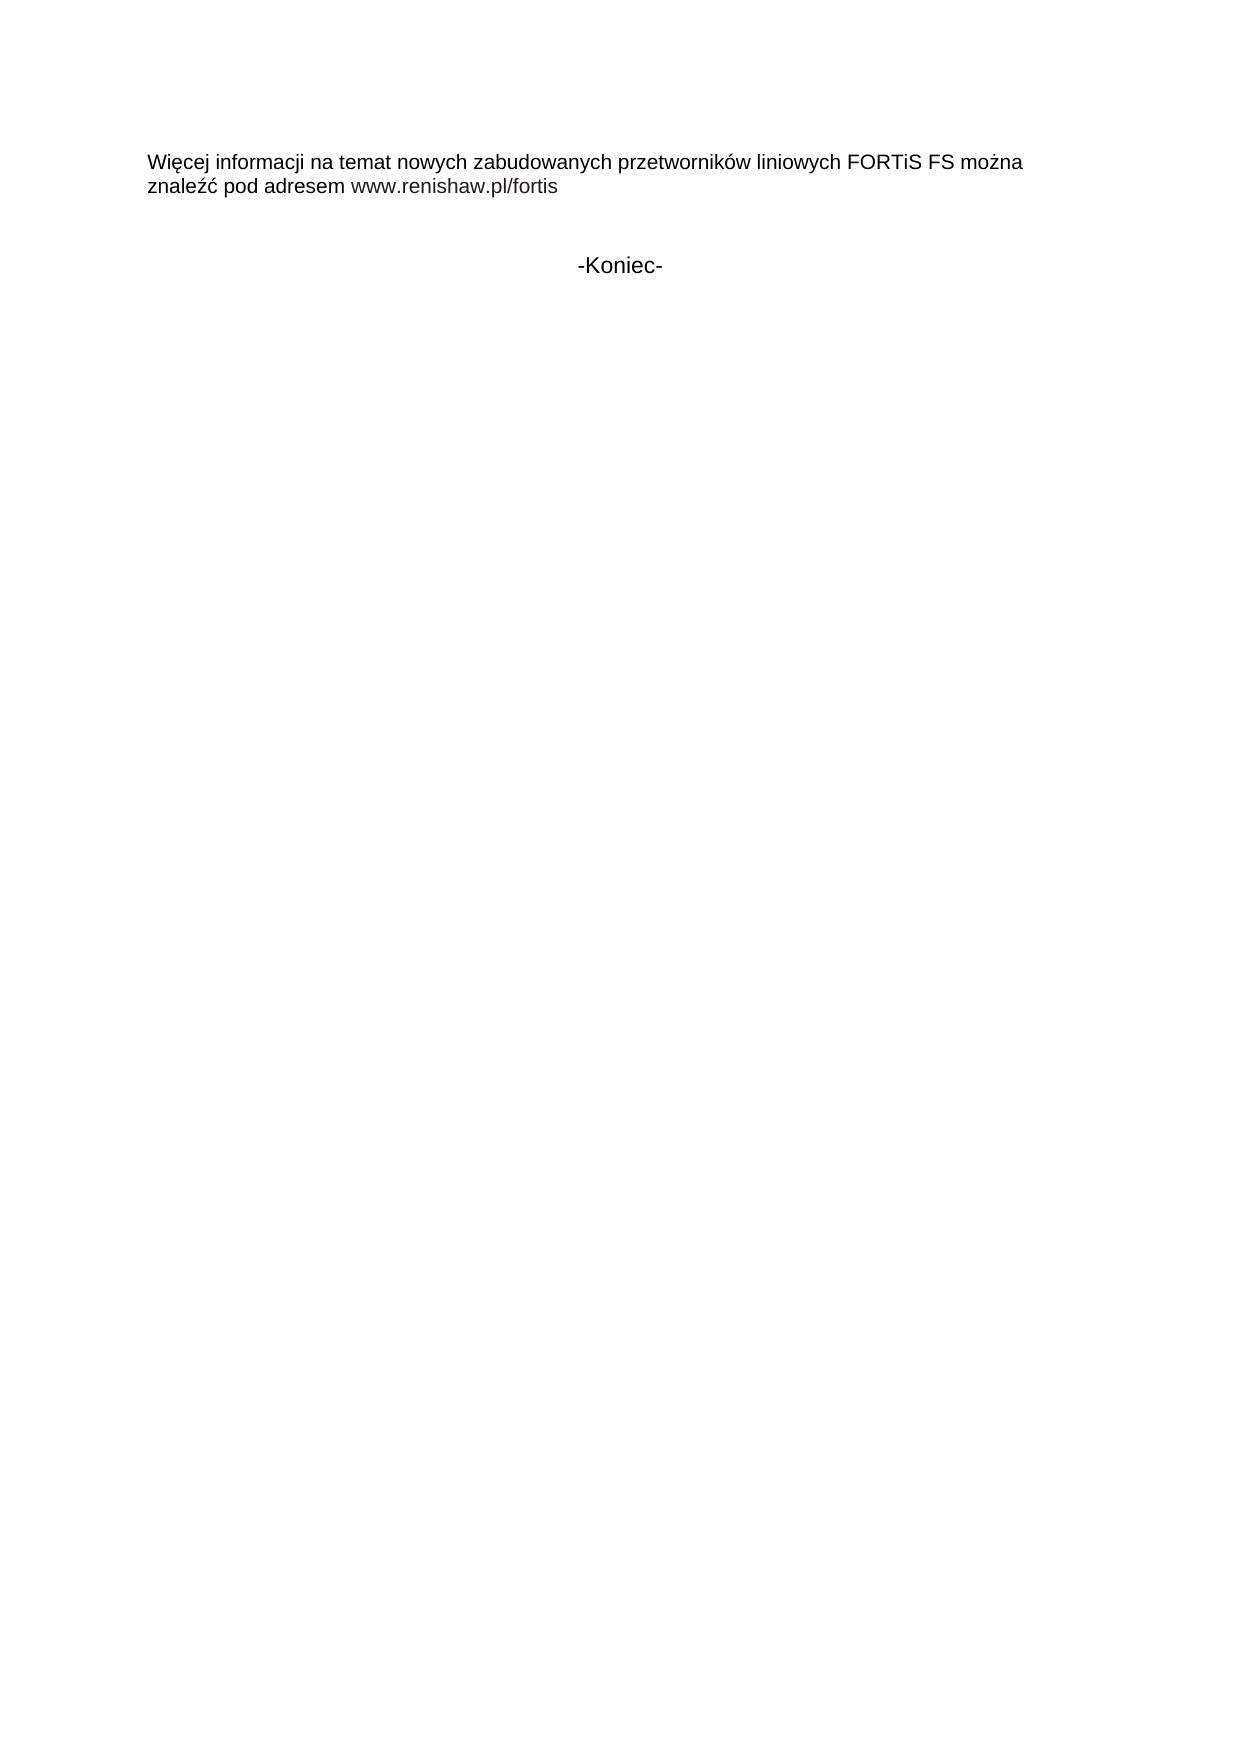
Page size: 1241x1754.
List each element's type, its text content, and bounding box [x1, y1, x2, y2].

text Więcej informacji na temat nowych zabudowanych przetworników liniowych FORTiS FS można znaleźć pod adresem www.renishaw.pl/fortis [147, 150, 1093, 198]
text -Koniec- [147, 252, 1093, 278]
